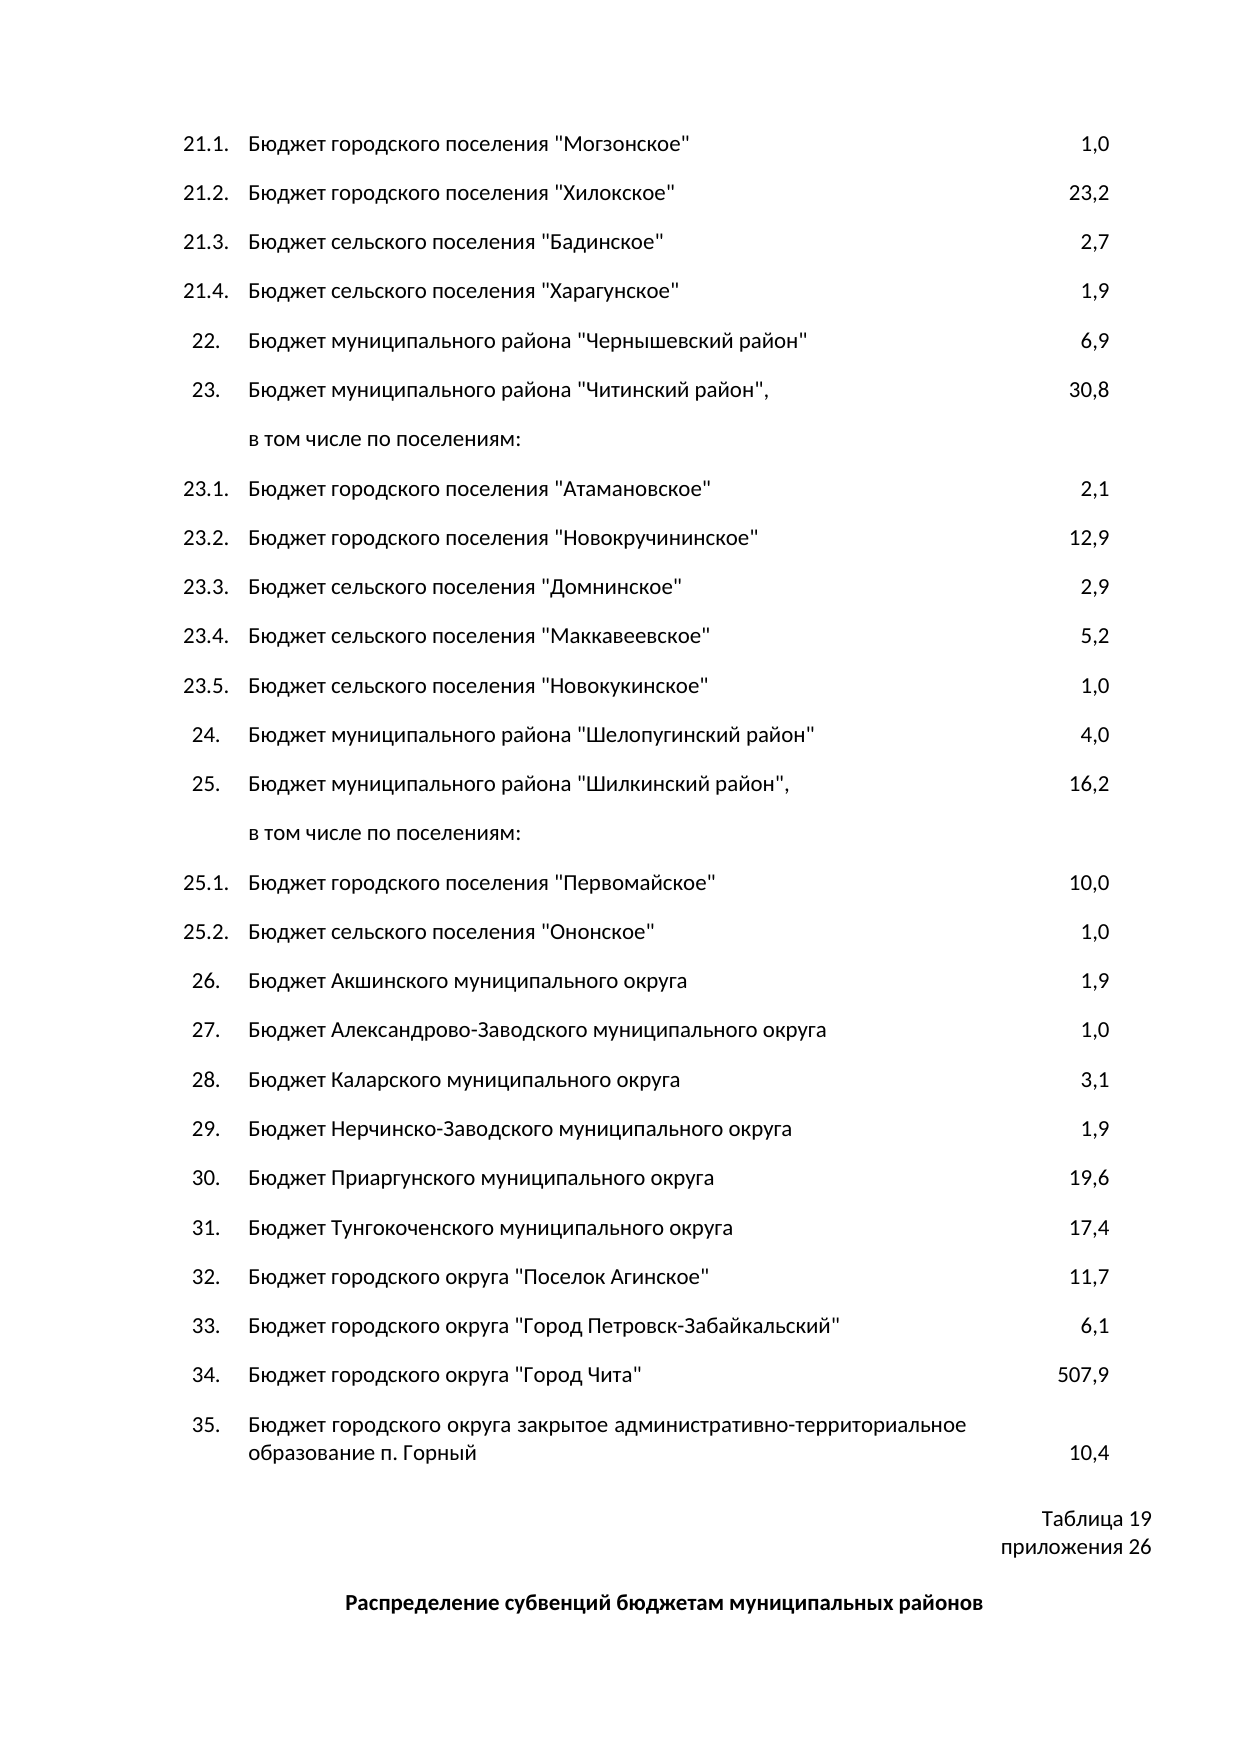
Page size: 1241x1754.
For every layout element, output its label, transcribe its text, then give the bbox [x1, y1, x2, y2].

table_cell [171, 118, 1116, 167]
text приложения 26 [177, 1532, 1152, 1561]
text Таблица 19 [177, 1504, 1152, 1532]
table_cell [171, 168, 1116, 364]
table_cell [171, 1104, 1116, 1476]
title Распределение субвенций бюджетам муниципальных районов [177, 1588, 1152, 1617]
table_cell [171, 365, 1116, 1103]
